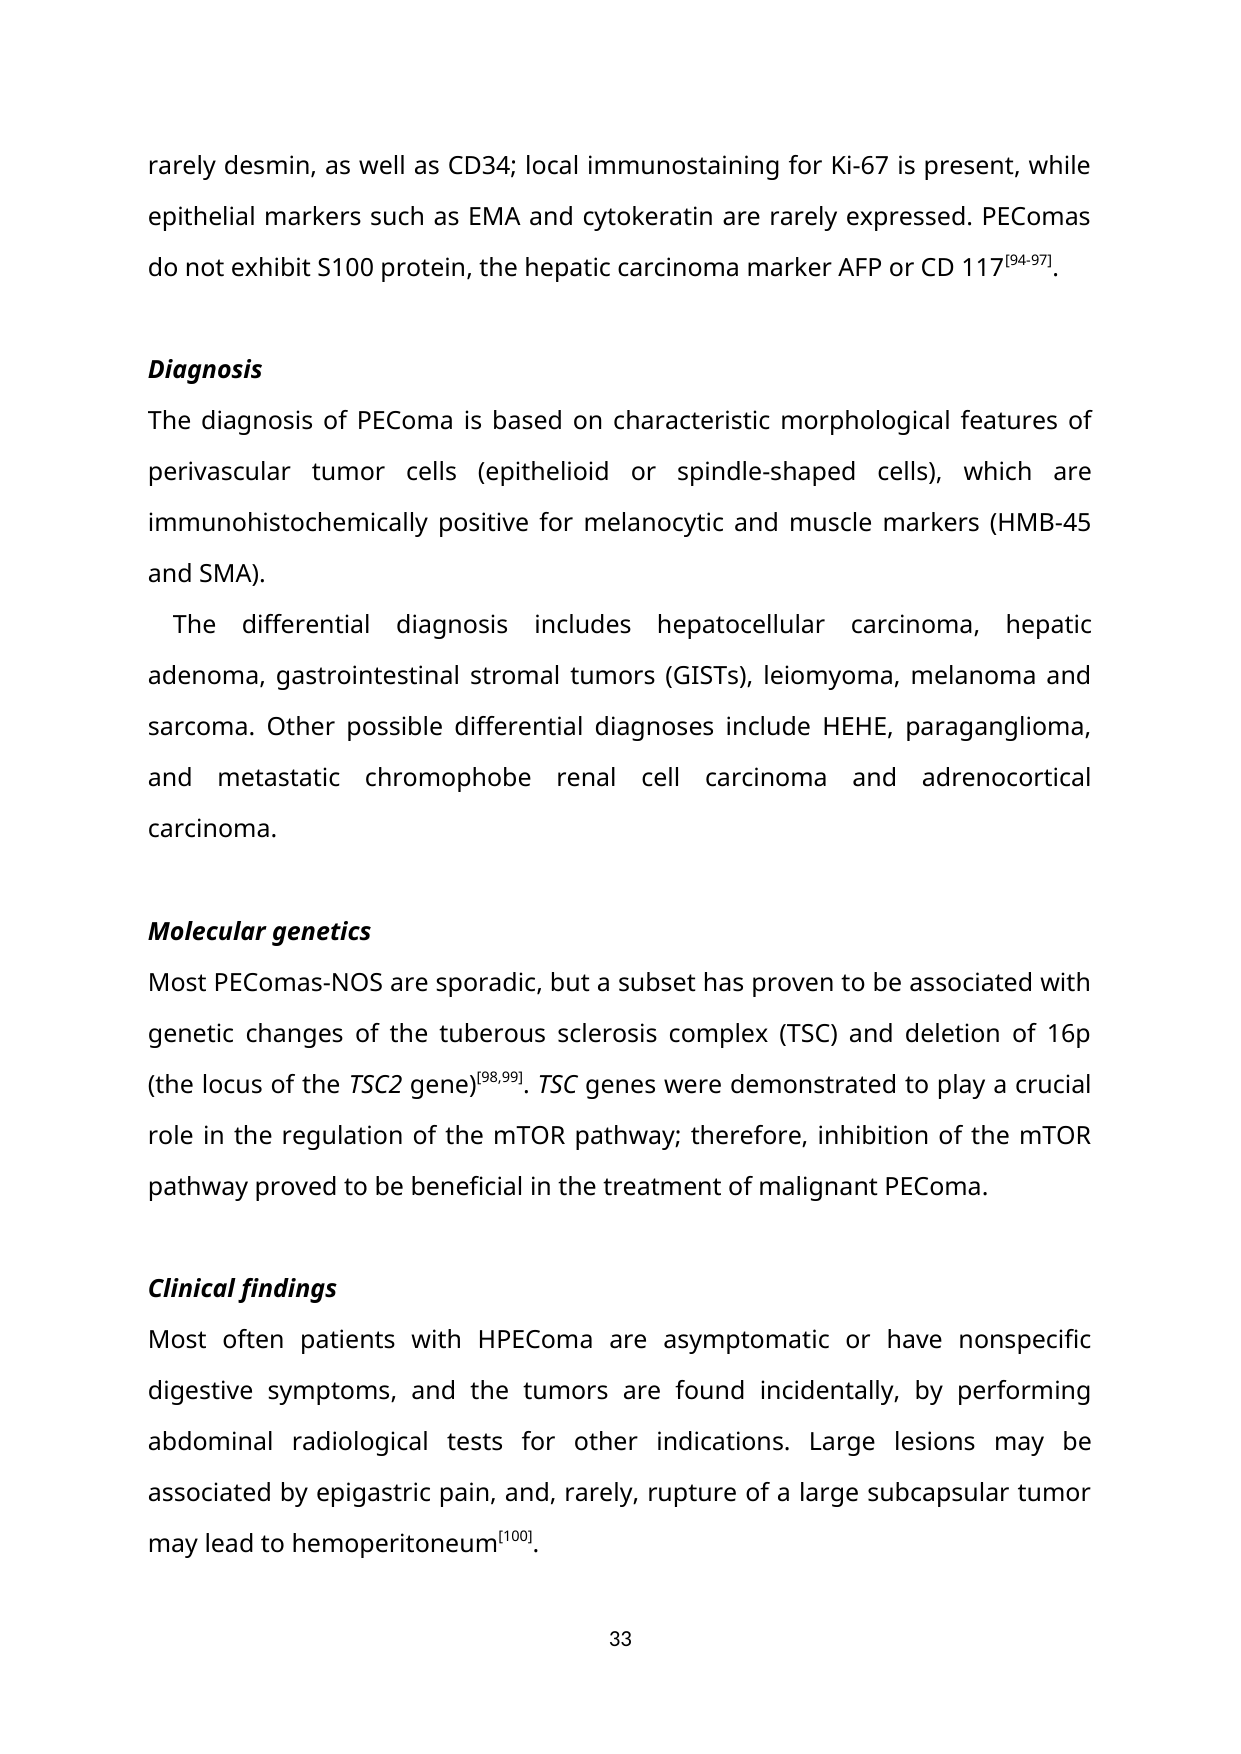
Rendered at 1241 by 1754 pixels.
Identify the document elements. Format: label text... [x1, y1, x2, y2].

text Most often patients with HPEComa are asymptomatic or have nonspecific digestive symptoms, and the tumors are found incidentally, by performing abdominal radiological tests for other indications. Large lesions may be associated by epigastric pain, and, rarely, rupture of a large subcapsular tumor may lead to hemoperitoneum[100]. [148, 1322, 1093, 1560]
text The differential diagnosis includes hepatocellular carcinoma, hepatic adenoma, gastrointestinal stromal tumors (GISTs), leiomyoma, melanoma and sarcoma. Other possible differential diagnoses include HEHE, paraganglioma, and metastatic chromophobe renal cell carcinoma and adrenocortical carcinoma. [148, 607, 1093, 845]
text The diagnosis of PEComa is based on characteristic morphological features of perivascular tumor cells (epithelioid or spindle-shaped cells), which are immunohistochemically positive for melanocytic and muscle markers (HMB-45 and SMA). [148, 403, 1093, 590]
text Diagnosis [148, 352, 1093, 386]
text Clinical findings [148, 1271, 1093, 1304]
text Most PEComas-NOS are sporadic, but a subset has proven to be associated with genetic changes of the tuberous sclerosis complex (TSC) and deletion of 16p (the locus of the TSC2 gene)[98,99]. TSC genes were demonstrated to play a crucial role in the regulation of the mTOR pathway; therefore, inhibition of the mTOR pathway proved to be beneficial in the treatment of malignant PEComa. [148, 964, 1093, 1202]
text Molecular genetics [148, 913, 1093, 947]
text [148, 148, 1093, 284]
